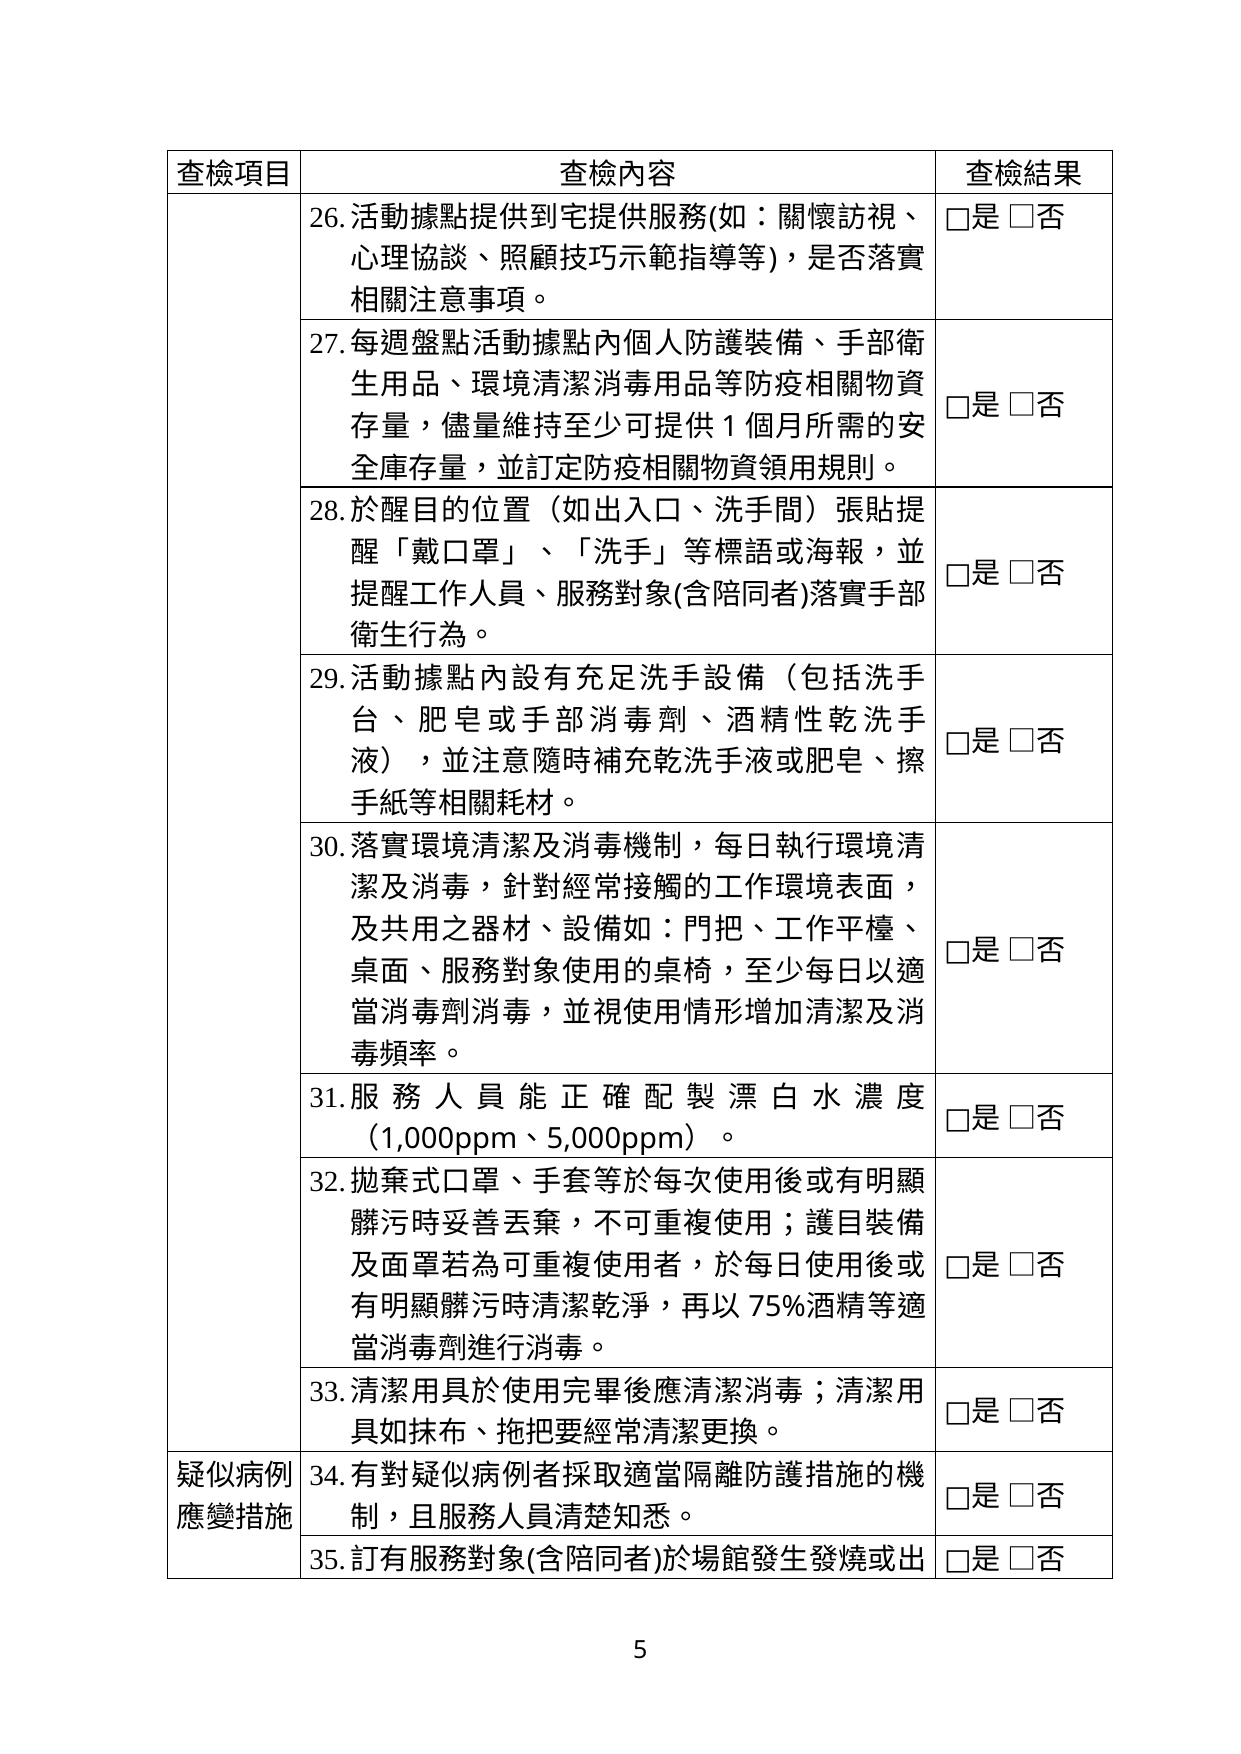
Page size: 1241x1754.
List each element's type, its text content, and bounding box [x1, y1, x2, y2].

table_cell 拋棄式口罩、手套等於每次使用後或有明顯髒污時妥善丟棄，不可重複使用；護目裝備及面罩若為可重複使用者，於每日使用後或有明顯髒污時清潔乾淨，再以75%酒精等適當消毒劑進行消毒。 [301, 1158, 935, 1367]
table_cell □是 □否 [936, 1158, 1112, 1367]
table_cell 訂有服務對象(含陪同者)於場館發生發燒或出現呼吸道症狀時之就醫動線與流程。 [301, 1536, 935, 1578]
table_cell 有對疑似病例者採取適當隔離防護措施的機制，且服務人員清楚知悉。 [301, 1452, 935, 1535]
table_cell □是 □否 [936, 194, 1112, 319]
table_header 查檢項目 [168, 151, 300, 193]
table_cell 疑似病例應變措施 [168, 1452, 300, 1578]
table_header 查檢結果 [936, 151, 1112, 193]
table_cell □是 □否 [936, 823, 1112, 1073]
table_cell 活動據點提供到宅提供服務(如：關懷訪視、心理協談、照顧技巧示範指導等)，是否落實相關注意事項。 [301, 194, 935, 319]
table_cell □是 □否 [936, 1452, 1112, 1535]
table_cell □是 □否 [936, 320, 1112, 486]
table_cell 清潔用具於使用完畢後應清潔消毒；清潔用具如抹布、拖把要經常清潔更換。 [301, 1368, 935, 1451]
table_cell □是 □否 [936, 488, 1112, 654]
table_cell □是 □否 [936, 1368, 1112, 1451]
table_cell □是 □否 [936, 655, 1112, 822]
table_cell 活動據點內設有充足洗手設備（包括洗手台、肥皂或手部消毒劑、酒精性乾洗手液），並注意隨時補充乾洗手液或肥皂、擦手紙等相關耗材。 [301, 655, 935, 822]
table_cell □是 □否 [936, 1536, 1112, 1578]
table_cell 服務人員能正確配製漂白水濃度（1,000ppm、5,000ppm）。 [301, 1074, 935, 1157]
table_cell 於醒目的位置（如出入口、洗手間）張貼提醒「戴口罩」、「洗手」等標語或海報，並提醒工作人員、服務對象(含陪同者)落實手部衛生行為。 [301, 488, 935, 654]
table_cell □是 □否 [936, 1074, 1112, 1157]
table_cell 落實環境清潔及消毒機制，每日執行環境清潔及消毒，針對經常接觸的工作環境表面，及共用之器材、設備如：門把、工作平檯、桌面、服務對象使用的桌椅，至少每日以適當消毒劑消毒，並視使用情形增加清潔及消毒頻率。 [301, 823, 935, 1073]
table_cell 每週盤點活動據點內個人防護裝備、手部衛生用品、環境清潔消毒用品等防疫相關物資存量，儘量維持至少可提供1個月所需的安全庫存量，並訂定防疫相關物資領用規則。 [301, 320, 935, 486]
table_header 查檢內容 [301, 151, 935, 193]
